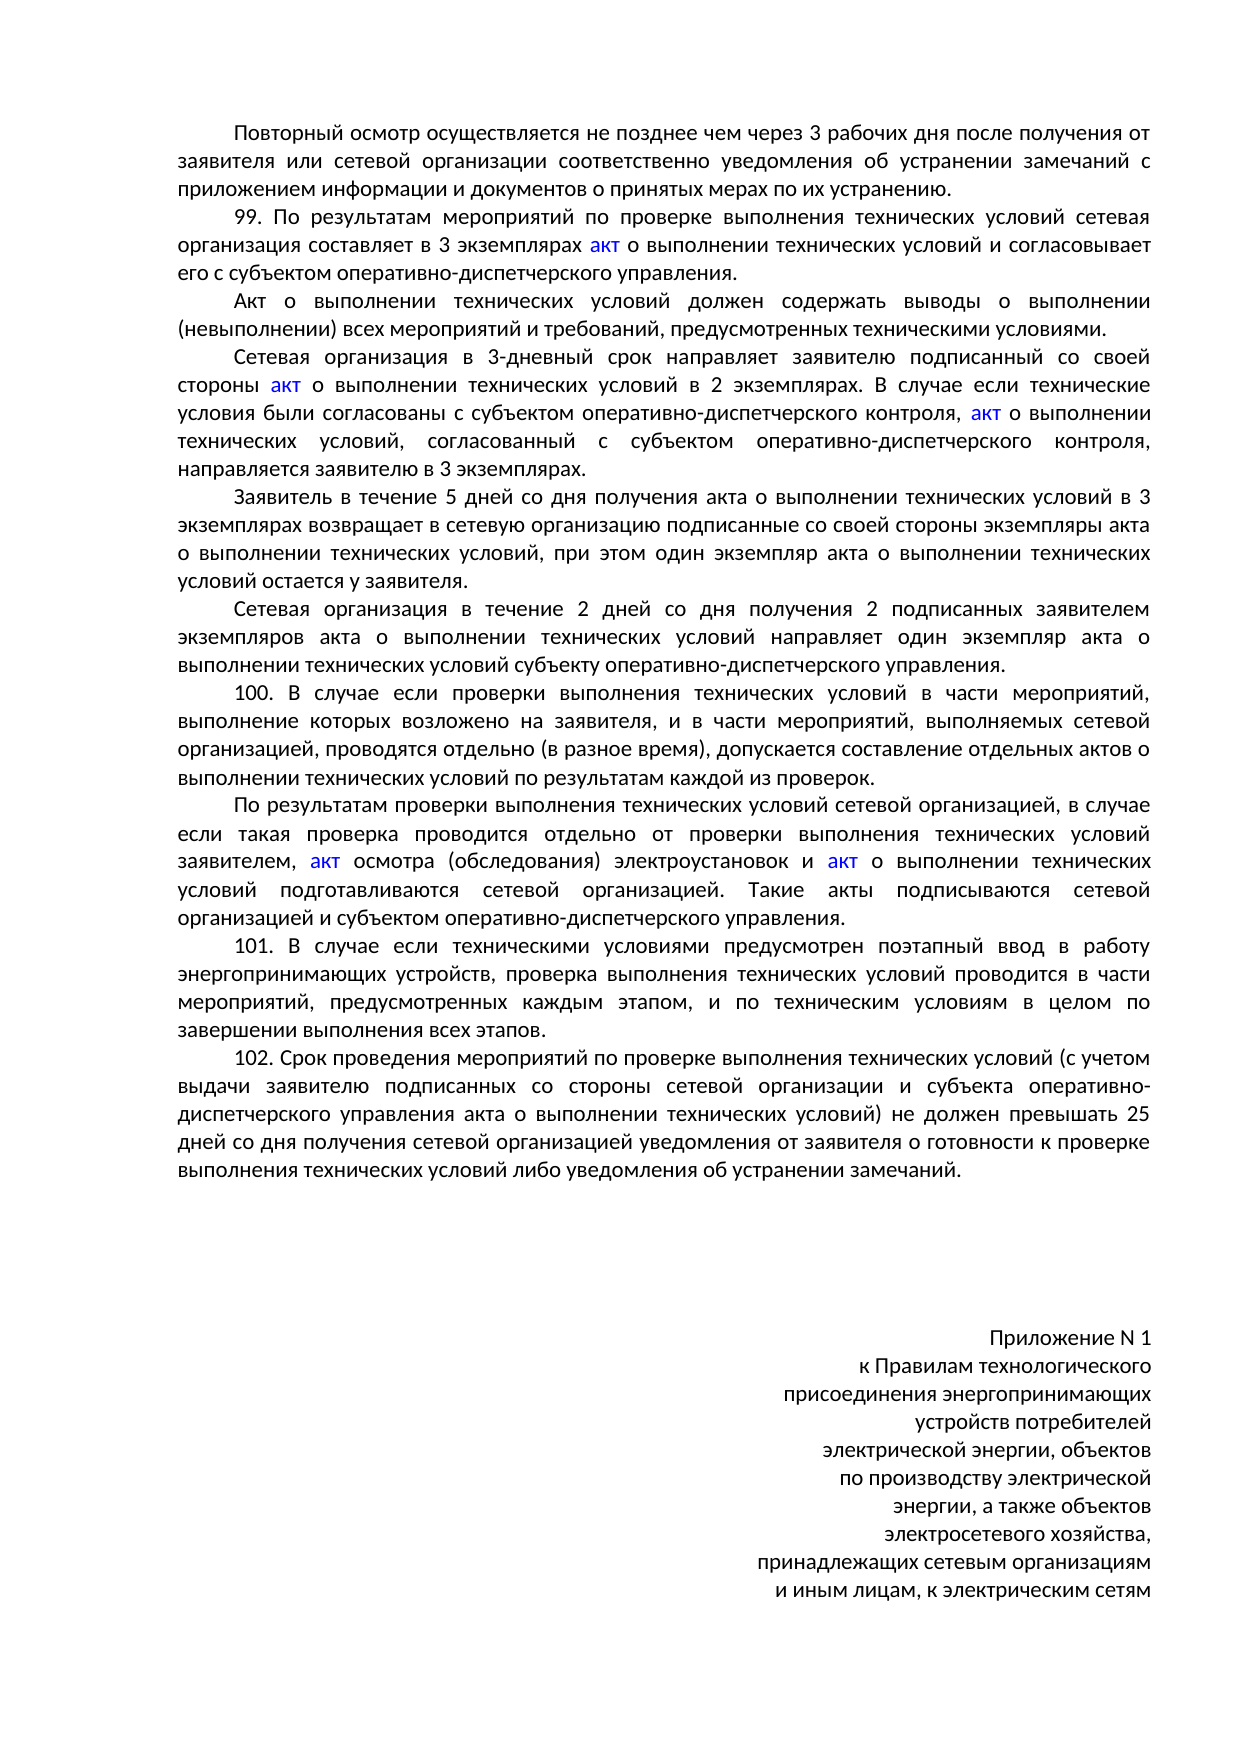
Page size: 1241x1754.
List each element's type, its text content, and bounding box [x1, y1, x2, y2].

text электросетевого хозяйства, [177, 1519, 1152, 1547]
text 101. В случае если техническими условиями предусмотрен поэтапный ввод в работу энергопринимающих устройств, проверка выполнения технических условий проводится в части мероприятий, предусмотренных каждым этапом, и по техническим условиям в целом по завершении выполнения всех этапов. [177, 931, 1152, 1043]
text По результатам проверки выполнения технических условий сетевой организацией, в случае если такая проверка проводится отдельно от проверки выполнения технических условий заявителем, акт осмотра (обследования) электроустановок и акт о выполнении технических условий подготавливаются сетевой организацией. Такие акты подписываются сетевой организацией и субъектом оперативно-диспетчерского управления. [177, 791, 1152, 931]
text устройств потребителей [177, 1407, 1152, 1435]
text энергии, а также объектов [177, 1491, 1152, 1519]
text электрической энергии, объектов [177, 1435, 1152, 1463]
text принадлежащих сетевым организациям [177, 1547, 1152, 1575]
text к Правилам технологического [177, 1351, 1152, 1379]
text присоединения энергопринимающих [177, 1379, 1152, 1407]
text по производству электрической [177, 1463, 1152, 1491]
text Приложение N 1 [177, 1323, 1152, 1351]
text Повторный осмотр осуществляется не позднее чем через 3 рабочих дня после получения от заявителя или сетевой организации соответственно уведомления об устранении замечаний с приложением информации и документов о принятых мерах по их устранению. [177, 118, 1152, 202]
text 102. Срок проведения мероприятий по проверке выполнения технических условий (с учетом выдачи заявителю подписанных со стороны сетевой организации и субъекта оперативно-диспетчерского управления акта о выполнении технических условий) не должен превышать 25 дней со дня получения сетевой организацией уведомления от заявителя о готовности к проверке выполнения технических условий либо уведомления об устранении замечаний. [177, 1043, 1152, 1183]
text Заявитель в течение 5 дней со дня получения акта о выполнении технических условий в 3 экземплярах возвращает в сетевую организацию подписанные со своей стороны экземпляры акта о выполнении технических условий, при этом один экземпляр акта о выполнении технических условий остается у заявителя. [177, 482, 1152, 594]
text Сетевая организация в течение 2 дней со дня получения 2 подписанных заявителем экземпляров акта о выполнении технических условий направляет один экземпляр акта о выполнении технических условий субъекту оперативно-диспетчерского управления. [177, 594, 1152, 678]
text Сетевая организация в 3-дневный срок направляет заявителю подписанный со своей стороны акт о выполнении технических условий в 2 экземплярах. В случае если технические условия были согласованы с субъектом оперативно-диспетчерского контроля, акт о выполнении технических условий, согласованный с субъектом оперативно-диспетчерского контроля, направляется заявителю в 3 экземплярах. [177, 342, 1152, 482]
text Акт о выполнении технических условий должен содержать выводы о выполнении (невыполнении) всех мероприятий и требований, предусмотренных техническими условиями. [177, 286, 1152, 342]
text 99. По результатам мероприятий по проверке выполнения технических условий сетевая организация составляет в 3 экземплярах акт о выполнении технических условий и согласовывает его с субъектом оперативно-диспетчерского управления. [177, 202, 1152, 286]
text и иным лицам, к электрическим сетям [177, 1575, 1152, 1603]
text 100. В случае если проверки выполнения технических условий в части мероприятий, выполнение которых возложено на заявителя, и в части мероприятий, выполняемых сетевой организацией, проводятся отдельно (в разное время), допускается составление отдельных актов о выполнении технических условий по результатам каждой из проверок. [177, 678, 1152, 791]
